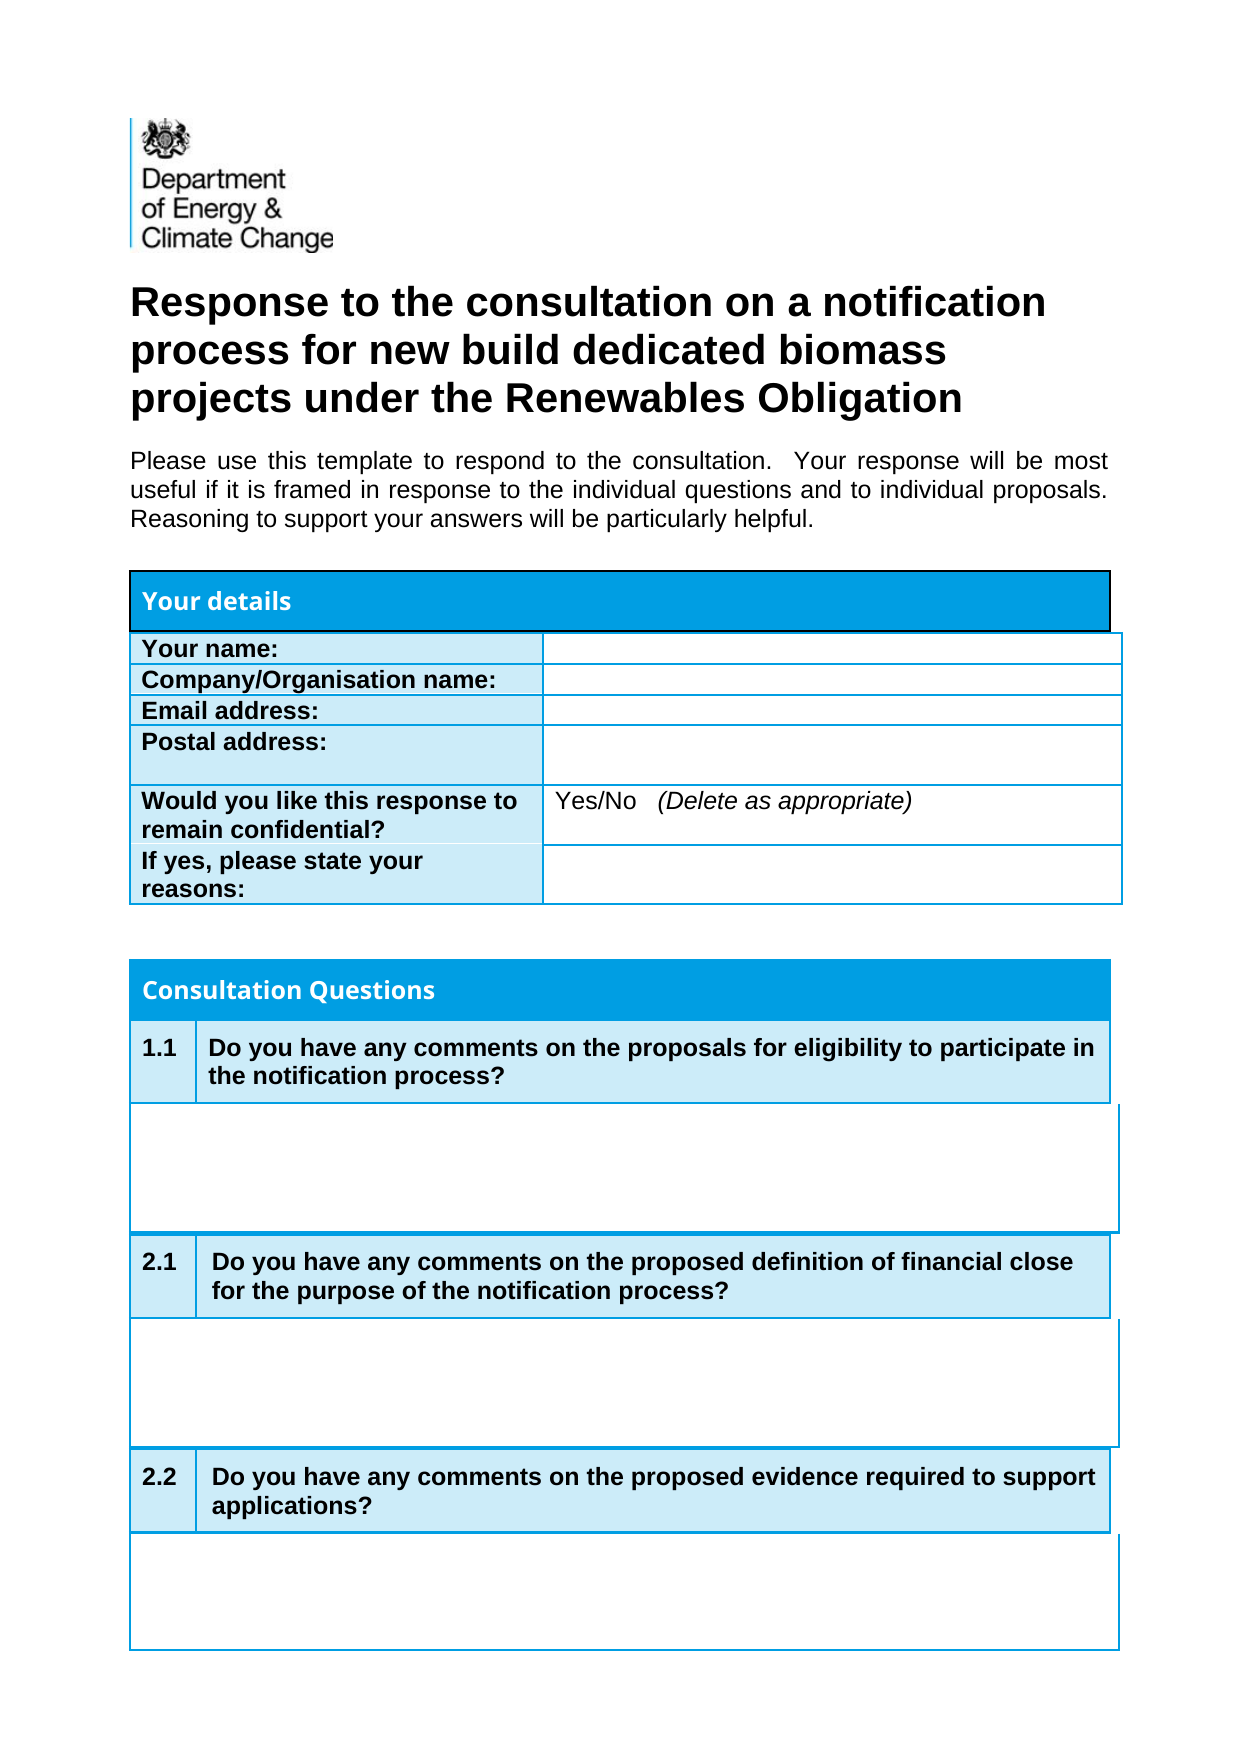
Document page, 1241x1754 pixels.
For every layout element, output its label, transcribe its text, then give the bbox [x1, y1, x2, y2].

table_header Do you have any comments on the proposed evidence required to support applications? [197, 1450, 1109, 1531]
table_cell Email address: [131, 696, 542, 724]
table_header [131, 1319, 1118, 1446]
table_header Consultation Questions [131, 961, 1109, 1019]
table_header Do you have any comments on the proposed definition of financial close for the purpose of the notification process? [197, 1236, 1109, 1317]
picture [129, 118, 333, 253]
table_header [131, 1534, 1118, 1648]
text Response to the consultation on a notification process for new build dedicated biomass projects under the Renewables Obligation [130, 278, 1110, 421]
table_header 2.2 [131, 1450, 195, 1531]
table_cell [544, 846, 1121, 903]
table_header 2.1 [131, 1236, 195, 1317]
table_cell Do you have any comments on the proposals for eligibility to participate in the notification process? [197, 1021, 1109, 1102]
table_cell If yes, please state your reasons: [131, 844, 542, 903]
table_header Your name: [131, 634, 542, 663]
table_cell Yes/No (Delete as appropriate) [544, 786, 1121, 843]
table_cell [544, 665, 1121, 693]
table_cell [544, 726, 1121, 784]
table_cell 1.1 [131, 1021, 195, 1102]
table_cell Would you like this response to remain confidential? [131, 786, 542, 843]
table_header [131, 1104, 1118, 1231]
text Please use this template to respond to the consultation. Your response will be most useful if it is framed in response to the individual questions and to individual proposals. Reasoning to support your answers will be particularly helpful. [130, 446, 1110, 533]
table_cell [544, 696, 1121, 724]
table_cell Company/Organisation name: [131, 665, 542, 693]
table_cell Postal address: [131, 726, 542, 784]
table_header [544, 634, 1121, 663]
table_header Your details [131, 572, 1109, 630]
